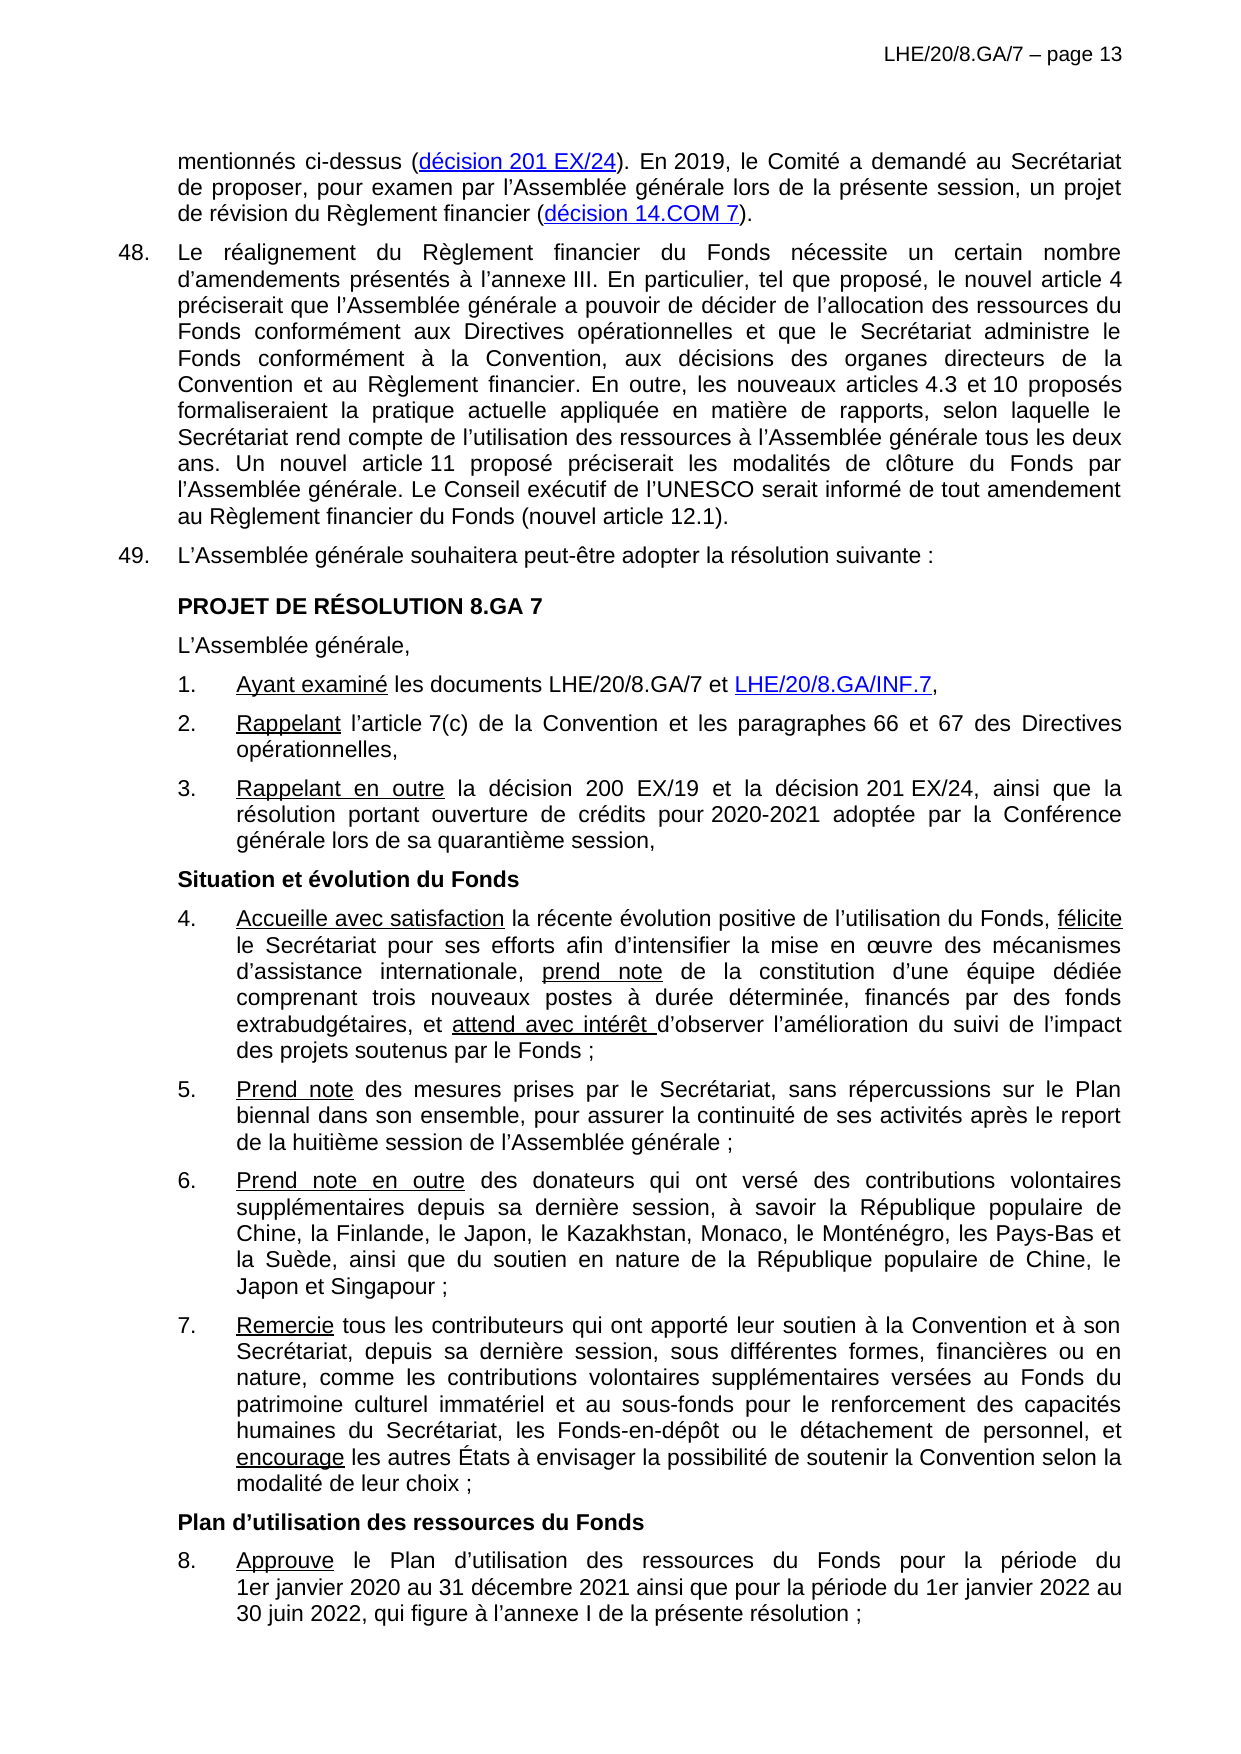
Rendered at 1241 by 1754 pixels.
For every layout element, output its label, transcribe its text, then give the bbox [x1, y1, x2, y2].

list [118, 148, 1122, 227]
text Plan d’utilisation des ressources du Fonds [177, 1509, 1122, 1535]
list Rappelant l’article 7(c) de la Convention et les paragraphes 66 et 67 des Directives opérationnelles, [177, 709, 1122, 762]
list Le réalignement du Règlement financier du Fonds nécessite un certain nombre d’amendements présentés à l’annexe III. En particulier, tel que proposé, le nouvel article 4 préciserait que l’Assemblée générale a pouvoir de décider de l’allocation des ressources du Fonds conformément aux Directives opérationnelles et que le Secrétariat administre le Fonds conformément à la Convention, aux décisions des organes directeurs de la Convention et au Règlement financier. En outre, les nouveaux articles 4.3 et 10 proposés formaliseraient la pratique actuelle appliquée en matière de rapports, selon laquelle le Secrétariat rend compte de l’utilisation des ressources à l’Assemblée générale tous les deux ans. Un nouvel article 11 proposé préciserait les modalités de clôture du Fonds par l’Assemblée générale. Le Conseil exécutif de l’UNESCO serait informé de tout amendement au Règlement financier du Fonds (nouvel article 12.1). [118, 239, 1122, 529]
list Accueille avec satisfaction la récente évolution positive de l’utilisation du Fonds, félicite le Secrétariat pour ses efforts afin d’intensifier la mise en œuvre des mécanismes d’assistance internationale, prend note de la constitution d’une équipe dédiée comprenant trois nouveaux postes à durée déterminée, financés par des fonds extrabudgétaires, et attend avec intérêt d’observer l’amélioration du suivi de l’impact des projets soutenus par le Fonds ; [177, 905, 1122, 1063]
list Rappelant en outre la décision 200 EX/19 et la décision 201 EX/24, ainsi que la résolution portant ouverture de crédits pour 2020-2021 adoptée par la Conférence générale lors de sa quarantième session, [177, 775, 1122, 854]
text Situation et évolution du Fonds [177, 866, 1122, 893]
list Remercie tous les contributeurs qui ont apporté leur soutien à la Convention et à son Secrétariat, depuis sa dernière session, sous différentes formes, financières ou en nature, comme les contributions volontaires supplémentaires versées au Fonds du patrimoine culturel immatériel et au sous-fonds pour le renforcement des capacités humaines du Secrétariat, les Fonds-en-dépôt ou le détachement de personnel, et encourage les autres États à envisager la possibilité de soutenir la Convention selon la modalité de leur choix ; [177, 1312, 1122, 1496]
list Ayant examiné les documents LHE/20/8.GA/7 et LHE/20/8.GA/INF.7, [177, 671, 1122, 697]
title PROJET DE RÉSOLUTION 8.GA 7 [177, 593, 1122, 619]
list Prend note des mesures prises par le Secrétariat, sans répercussions sur le Plan biennal dans son ensemble, pour assurer la continuité de ses activités après le report de la huitième session de l’Assemblée générale ; [177, 1076, 1122, 1155]
list Prend note en outre des donateurs qui ont versé des contributions volontaires supplémentaires depuis sa dernière session, à savoir la République populaire de Chine, la Finlande, le Japon, le Kazakhstan, Monaco, le Monténégro, les Pays-Bas et la Suède, ainsi que du soutien en nature de la République populaire de Chine, le Japon et Singapour ; [177, 1167, 1122, 1299]
list L’Assemblée générale souhaitera peut-être adopter la résolution suivante : [118, 542, 1122, 568]
text L’Assemblée générale, [177, 632, 1122, 658]
list Approuve le Plan d’utilisation des ressources du Fonds pour la période du 1er janvier 2020 au 31 décembre 2021 ainsi que pour la période du 1er janvier 2022 au 30 juin 2022, qui figure à l’annexe I de la présente résolution ; [177, 1547, 1122, 1627]
